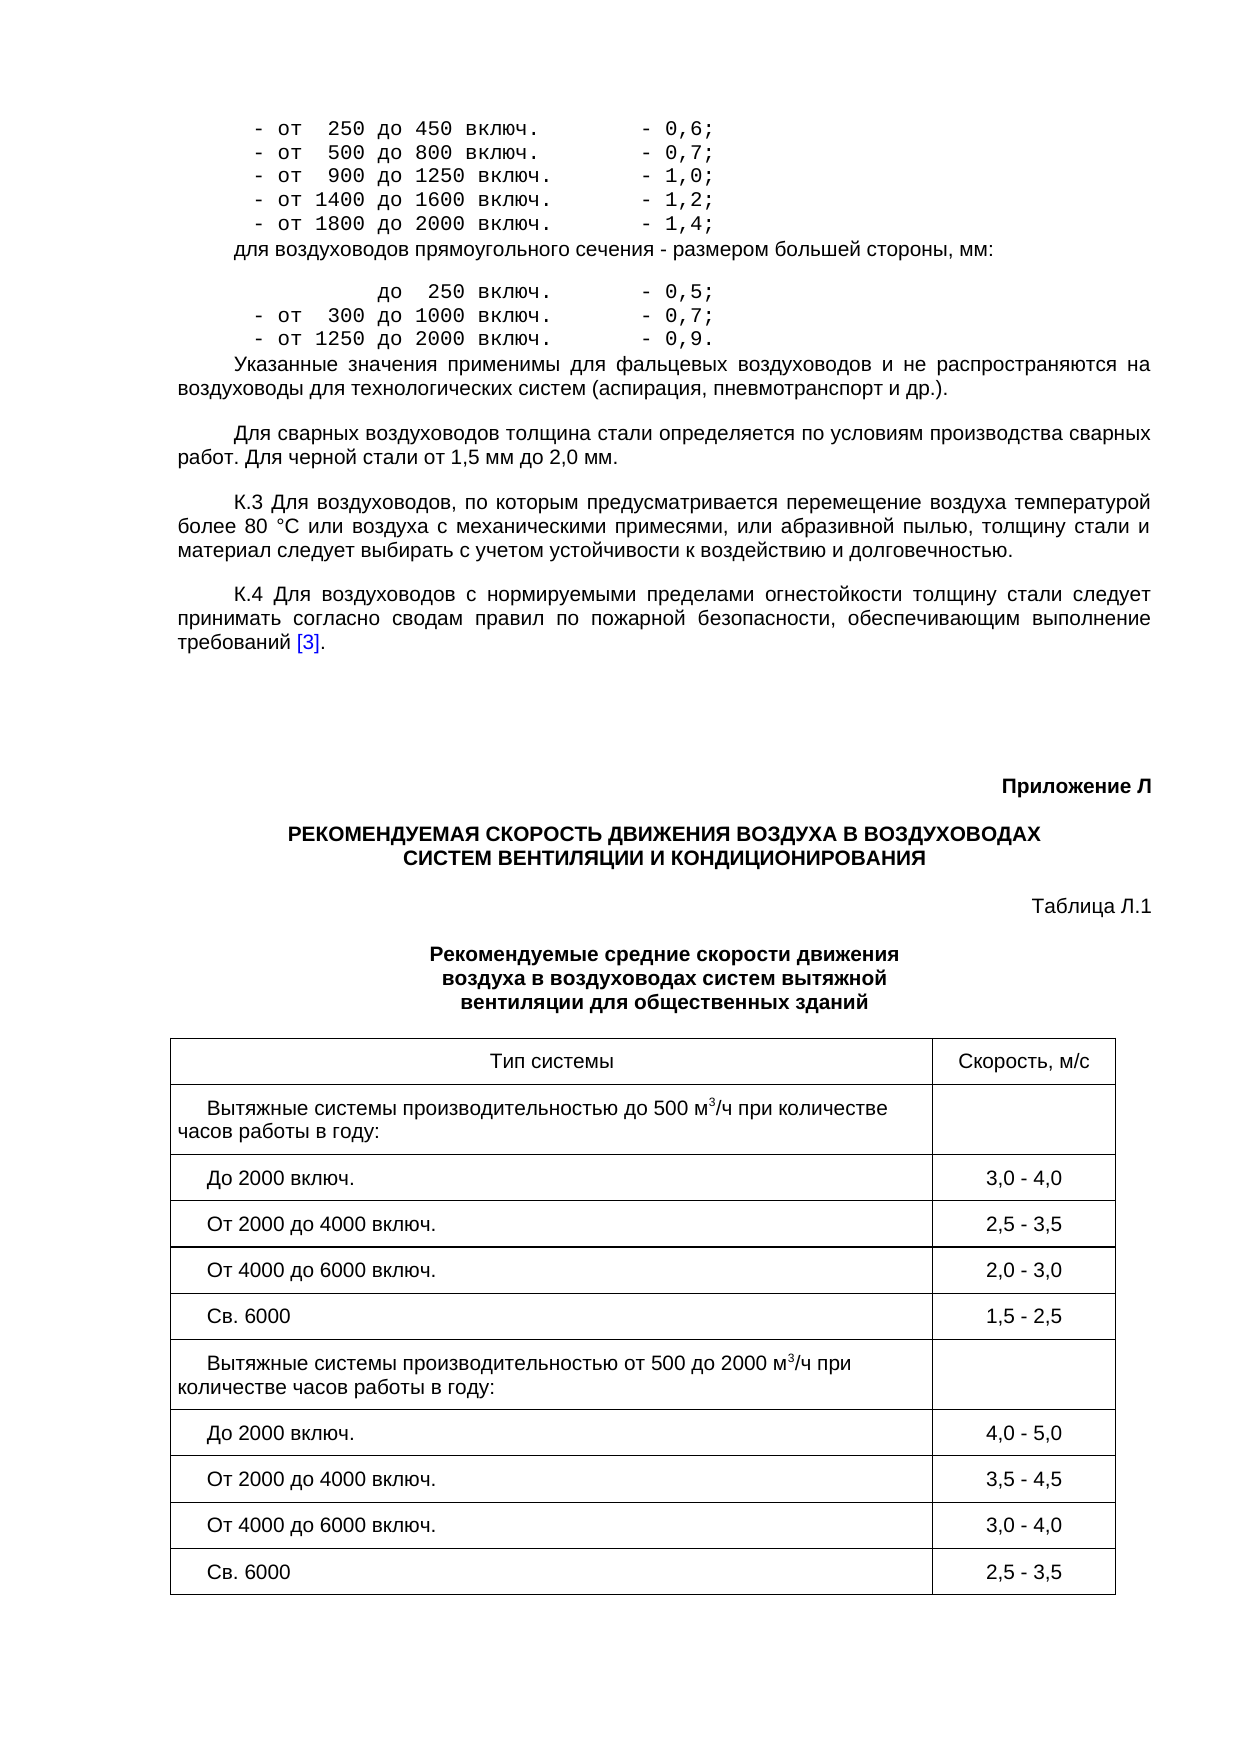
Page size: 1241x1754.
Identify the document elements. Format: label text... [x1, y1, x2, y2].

text Указанные значения применимы для фальцевых воздуховодов и не распространяются на воздуховоды для технологических систем (аспирация, пневмотранспорт и др.). [177, 352, 1152, 400]
text Таблица Л.1 [177, 894, 1152, 918]
table_cell Св. 6000 [171, 1549, 932, 1594]
text Рекомендуемые средние скорости движения [177, 942, 1152, 966]
table_cell 2,5 - 3,5 [933, 1549, 1115, 1594]
text - от 900 до 1250 включ. - 1,0; [177, 165, 1152, 189]
table_cell 4,0 - 5,0 [933, 1410, 1115, 1455]
table_cell 2,5 - 3,5 [933, 1201, 1115, 1246]
text для воздуховодов прямоугольного сечения - размером большей стороны, мм: [177, 236, 1152, 260]
text - от 250 до 450 включ. - 0,6; [177, 118, 1152, 142]
table_cell [933, 1085, 1115, 1154]
text воздуха в воздуховодах систем вытяжной [177, 966, 1152, 989]
table_cell 3,0 - 4,0 [933, 1155, 1115, 1200]
text К.4 Для воздуховодов с нормируемыми пределами огнестойкости толщину стали следует принимать согласно сводам правил по пожарной безопасности, обеспечивающим выполнение требований [3]. [177, 582, 1152, 654]
table_cell Св. 6000 [171, 1294, 932, 1339]
text К.3 Для воздуховодов, по которым предусматривается перемещение воздуха температурой более 80 °C или воздуха с механическими примесями, или абразивной пылью, толщину стали и материал следует выбирать с учетом устойчивости к воздействию и долговечностью. [177, 489, 1152, 561]
table_header Тип системы [171, 1039, 932, 1084]
title СИСТЕМ ВЕНТИЛЯЦИИ И КОНДИЦИОНИРОВАНИЯ [177, 846, 1152, 870]
table_cell От 4000 до 6000 включ. [171, 1248, 932, 1293]
text Приложение Л [177, 774, 1152, 798]
text - от 1250 до 2000 включ. - 0,9. [177, 328, 1152, 352]
table_cell 1,5 - 2,5 [933, 1294, 1115, 1339]
text - от 1800 до 2000 включ. - 1,4; [177, 213, 1152, 236]
text Для сварных воздуховодов толщина стали определяется по условиям производства сварных работ. Для черной стали от 1,5 мм до 2,0 мм. [177, 421, 1152, 469]
text вентиляции для общественных зданий [177, 989, 1152, 1013]
table_cell [933, 1340, 1115, 1409]
table_header Скорость, м/с [933, 1039, 1115, 1084]
table_cell 2,0 - 3,0 [933, 1248, 1115, 1293]
text до 250 включ. - 0,5; [177, 281, 1152, 305]
text - от 500 до 800 включ. - 0,7; [177, 142, 1152, 165]
table_cell От 2000 до 4000 включ. [171, 1456, 932, 1502]
title РЕКОМЕНДУЕМАЯ СКОРОСТЬ ДВИЖЕНИЯ ВОЗДУХА В ВОЗДУХОВОДАХ [177, 822, 1152, 846]
table_cell От 2000 до 4000 включ. [171, 1201, 932, 1246]
text - от 300 до 1000 включ. - 0,7; [177, 305, 1152, 328]
table_cell 3,5 - 4,5 [933, 1456, 1115, 1502]
table_cell Вытяжные системы производительностью от 500 до 2000 м3/ч при количестве часов работы в году: [171, 1340, 932, 1409]
table_cell От 4000 до 6000 включ. [171, 1503, 932, 1548]
table_cell 3,0 - 4,0 [933, 1503, 1115, 1548]
table_cell До 2000 включ. [171, 1155, 932, 1200]
table_cell Вытяжные системы производительностью до 500 м3/ч при количестве часов работы в году: [171, 1085, 932, 1154]
text - от 1400 до 1600 включ. - 1,2; [177, 189, 1152, 213]
table_cell До 2000 включ. [171, 1410, 932, 1455]
